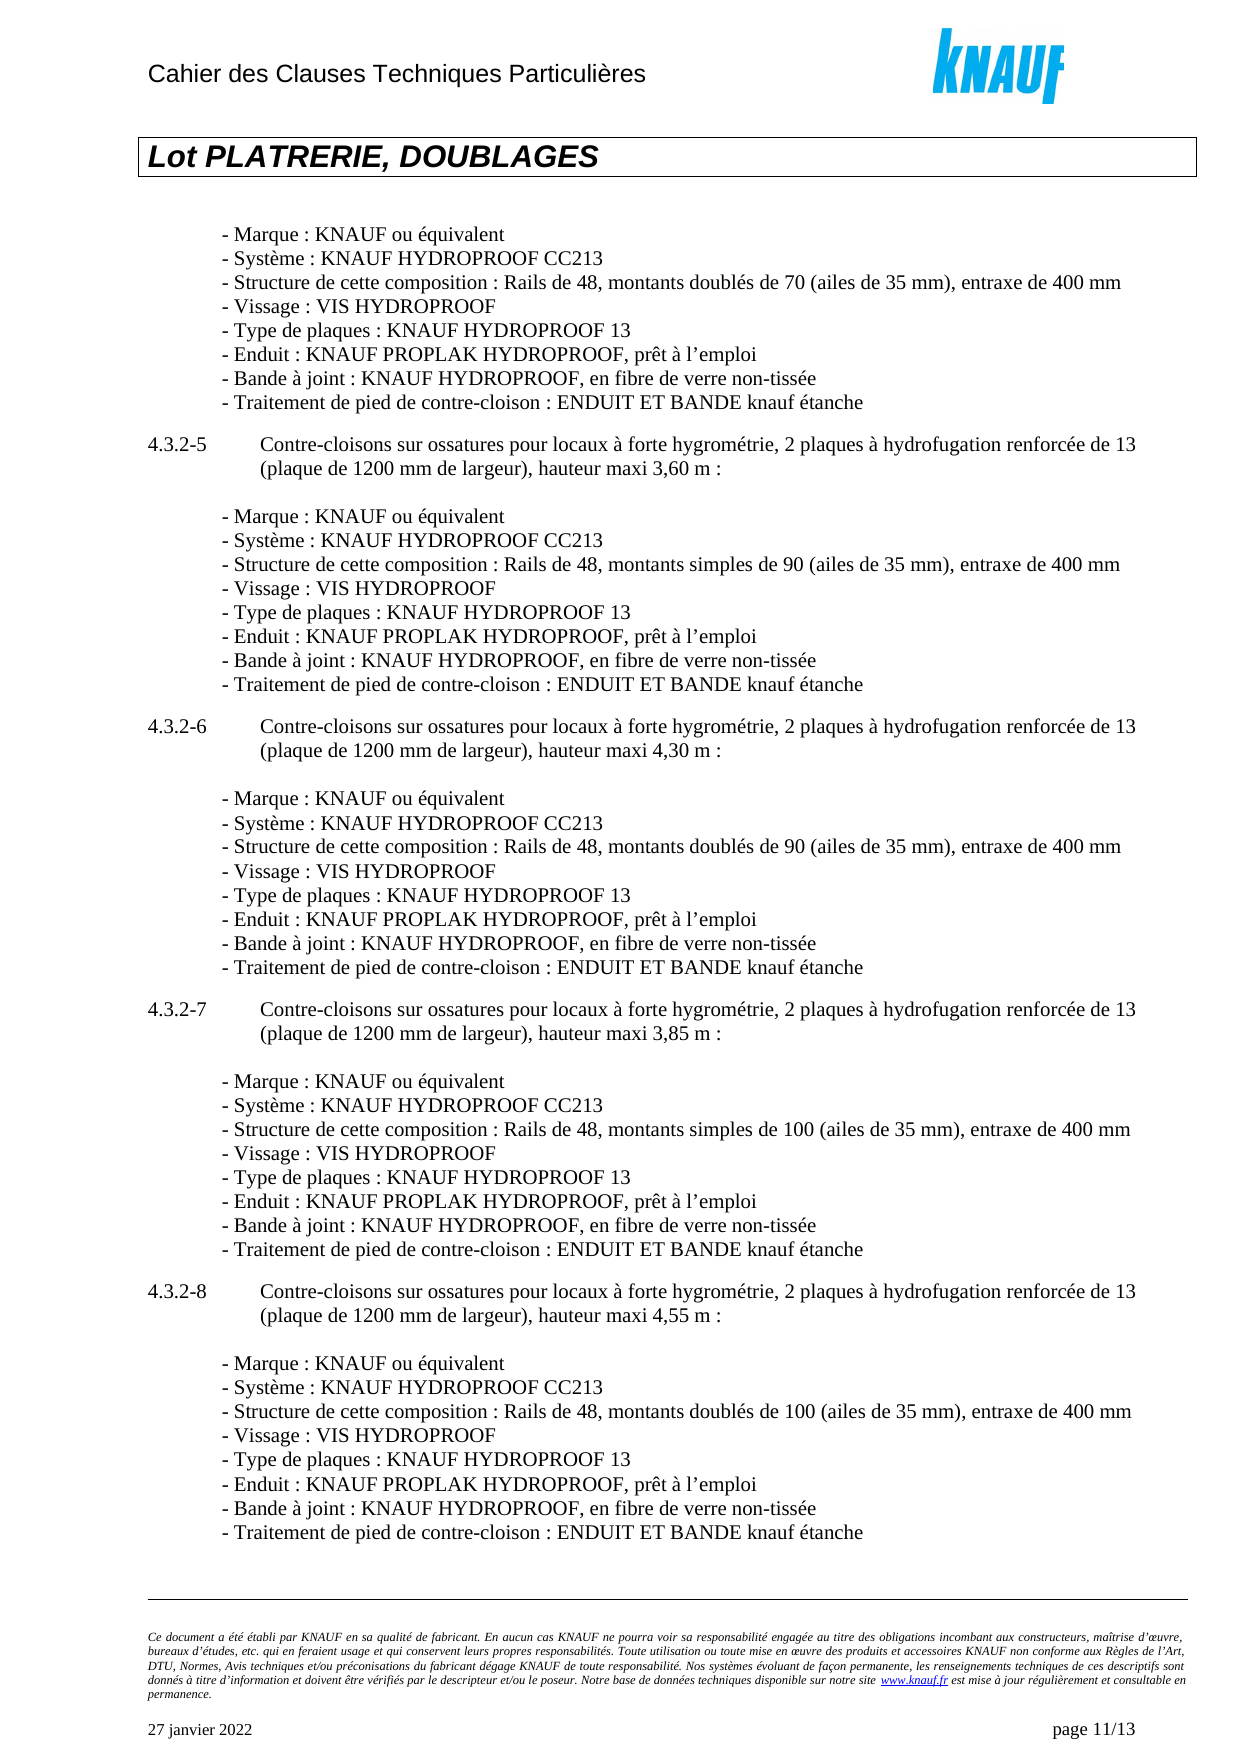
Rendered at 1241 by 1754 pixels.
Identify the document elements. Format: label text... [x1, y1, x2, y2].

picture [1054, 71, 1064, 104]
text - Système : KNAUF HYDROPROOF CC213 [222, 1375, 1188, 1399]
text - Marque : KNAUF ou équivalent [222, 1069, 1188, 1093]
text - Marque : KNAUF ou équivalent [222, 504, 1188, 528]
text - Traitement de pied de contre-cloison : ENDUIT ET BANDE knauf étanche [222, 390, 1188, 414]
text - Vissage : VIS HYDROPROOF [222, 576, 1188, 600]
text - Traitement de pied de contre-cloison : ENDUIT ET BANDE knauf étanche [222, 1237, 1188, 1261]
text - Enduit : KNAUF PROPLAK HYDROPROOF, prêt à l’emploi [222, 342, 1188, 366]
text - Vissage : VIS HYDROPROOF [222, 1141, 1188, 1165]
text - Vissage : VIS HYDROPROOF [222, 858, 1188, 883]
text - Système : KNAUF HYDROPROOF CC213 [222, 1093, 1188, 1117]
text - Système : KNAUF HYDROPROOF CC213 [222, 246, 1188, 270]
text - Structure de cette composition : Rails de 48, montants doublés de 70 (ailes de 35 mm), entraxe de 400 mm [222, 270, 1188, 294]
text - Bande à joint : KNAUF HYDROPROOF, en fibre de verre non-tissée [222, 366, 1188, 390]
text - Vissage : VIS HYDROPROOF [222, 294, 1188, 318]
text - Type de plaques : KNAUF HYDROPROOF 13 [222, 318, 1188, 342]
text 4.3.2-6 Contre-cloisons sur ossatures pour locaux à forte hygrométrie, 2 plaques à hydrofugation renforcée de 13 (plaque de 1200 mm de largeur), hauteur maxi 4,30 m : [148, 714, 1188, 762]
text - Bande à joint : KNAUF HYDROPROOF, en fibre de verre non-tissée [222, 1496, 1188, 1519]
text - Marque : KNAUF ou équivalent [222, 786, 1188, 810]
text - Traitement de pied de contre-cloison : ENDUIT ET BANDE knauf étanche [222, 672, 1188, 696]
text - Type de plaques : KNAUF HYDROPROOF 13 [222, 883, 1188, 907]
text - Enduit : KNAUF PROPLAK HYDROPROOF, prêt à l’emploi [222, 907, 1188, 931]
text - Structure de cette composition : Rails de 48, montants doublés de 90 (ailes de 35 mm), entraxe de 400 mm [222, 834, 1188, 858]
text - Marque : KNAUF ou équivalent [222, 1351, 1188, 1375]
text 4.3.2-5 Contre-cloisons sur ossatures pour locaux à forte hygrométrie, 2 plaques à hydrofugation renforcée de 13 (plaque de 1200 mm de largeur), hauteur maxi 3,60 m : [148, 432, 1188, 480]
text - Marque : KNAUF ou équivalent [222, 222, 1188, 246]
text - Structure de cette composition : Rails de 48, montants doublés de 100 (ailes de 35 mm), entraxe de 400 mm [222, 1399, 1188, 1423]
text 4.3.2-7 Contre-cloisons sur ossatures pour locaux à forte hygrométrie, 2 plaques à hydrofugation renforcée de 13 (plaque de 1200 mm de largeur), hauteur maxi 3,85 m : [148, 997, 1188, 1045]
picture [932, 28, 941, 87]
text - Système : KNAUF HYDROPROOF CC213 [222, 528, 1188, 552]
text - Enduit : KNAUF PROPLAK HYDROPROOF, prêt à l’emploi [222, 1189, 1188, 1213]
text - Vissage : VIS HYDROPROOF [222, 1423, 1188, 1447]
text - Traitement de pied de contre-cloison : ENDUIT ET BANDE knauf étanche [222, 955, 1188, 979]
text - Bande à joint : KNAUF HYDROPROOF, en fibre de verre non-tissée [222, 931, 1188, 955]
picture [932, 28, 1064, 104]
text - Traitement de pied de contre-cloison : ENDUIT ET BANDE knauf étanche [222, 1519, 1188, 1544]
text - Système : KNAUF HYDROPROOF CC213 [222, 810, 1188, 834]
text - Structure de cette composition : Rails de 48, montants simples de 90 (ailes de 35 mm), entraxe de 400 mm [222, 552, 1188, 576]
text - Type de plaques : KNAUF HYDROPROOF 13 [222, 1447, 1188, 1471]
text - Type de plaques : KNAUF HYDROPROOF 13 [222, 1165, 1188, 1189]
text - Structure de cette composition : Rails de 48, montants simples de 100 (ailes de 35 mm), entraxe de 400 mm [222, 1117, 1188, 1141]
text - Enduit : KNAUF PROPLAK HYDROPROOF, prêt à l’emploi [222, 1471, 1188, 1496]
text - Type de plaques : KNAUF HYDROPROOF 13 [222, 600, 1188, 624]
text 4.3.2-8 Contre-cloisons sur ossatures pour locaux à forte hygrométrie, 2 plaques à hydrofugation renforcée de 13 (plaque de 1200 mm de largeur), hauteur maxi 4,55 m : [148, 1279, 1188, 1327]
text - Bande à joint : KNAUF HYDROPROOF, en fibre de verre non-tissée [222, 1213, 1188, 1237]
text - Bande à joint : KNAUF HYDROPROOF, en fibre de verre non-tissée [222, 648, 1188, 672]
text - Enduit : KNAUF PROPLAK HYDROPROOF, prêt à l’emploi [222, 624, 1188, 648]
